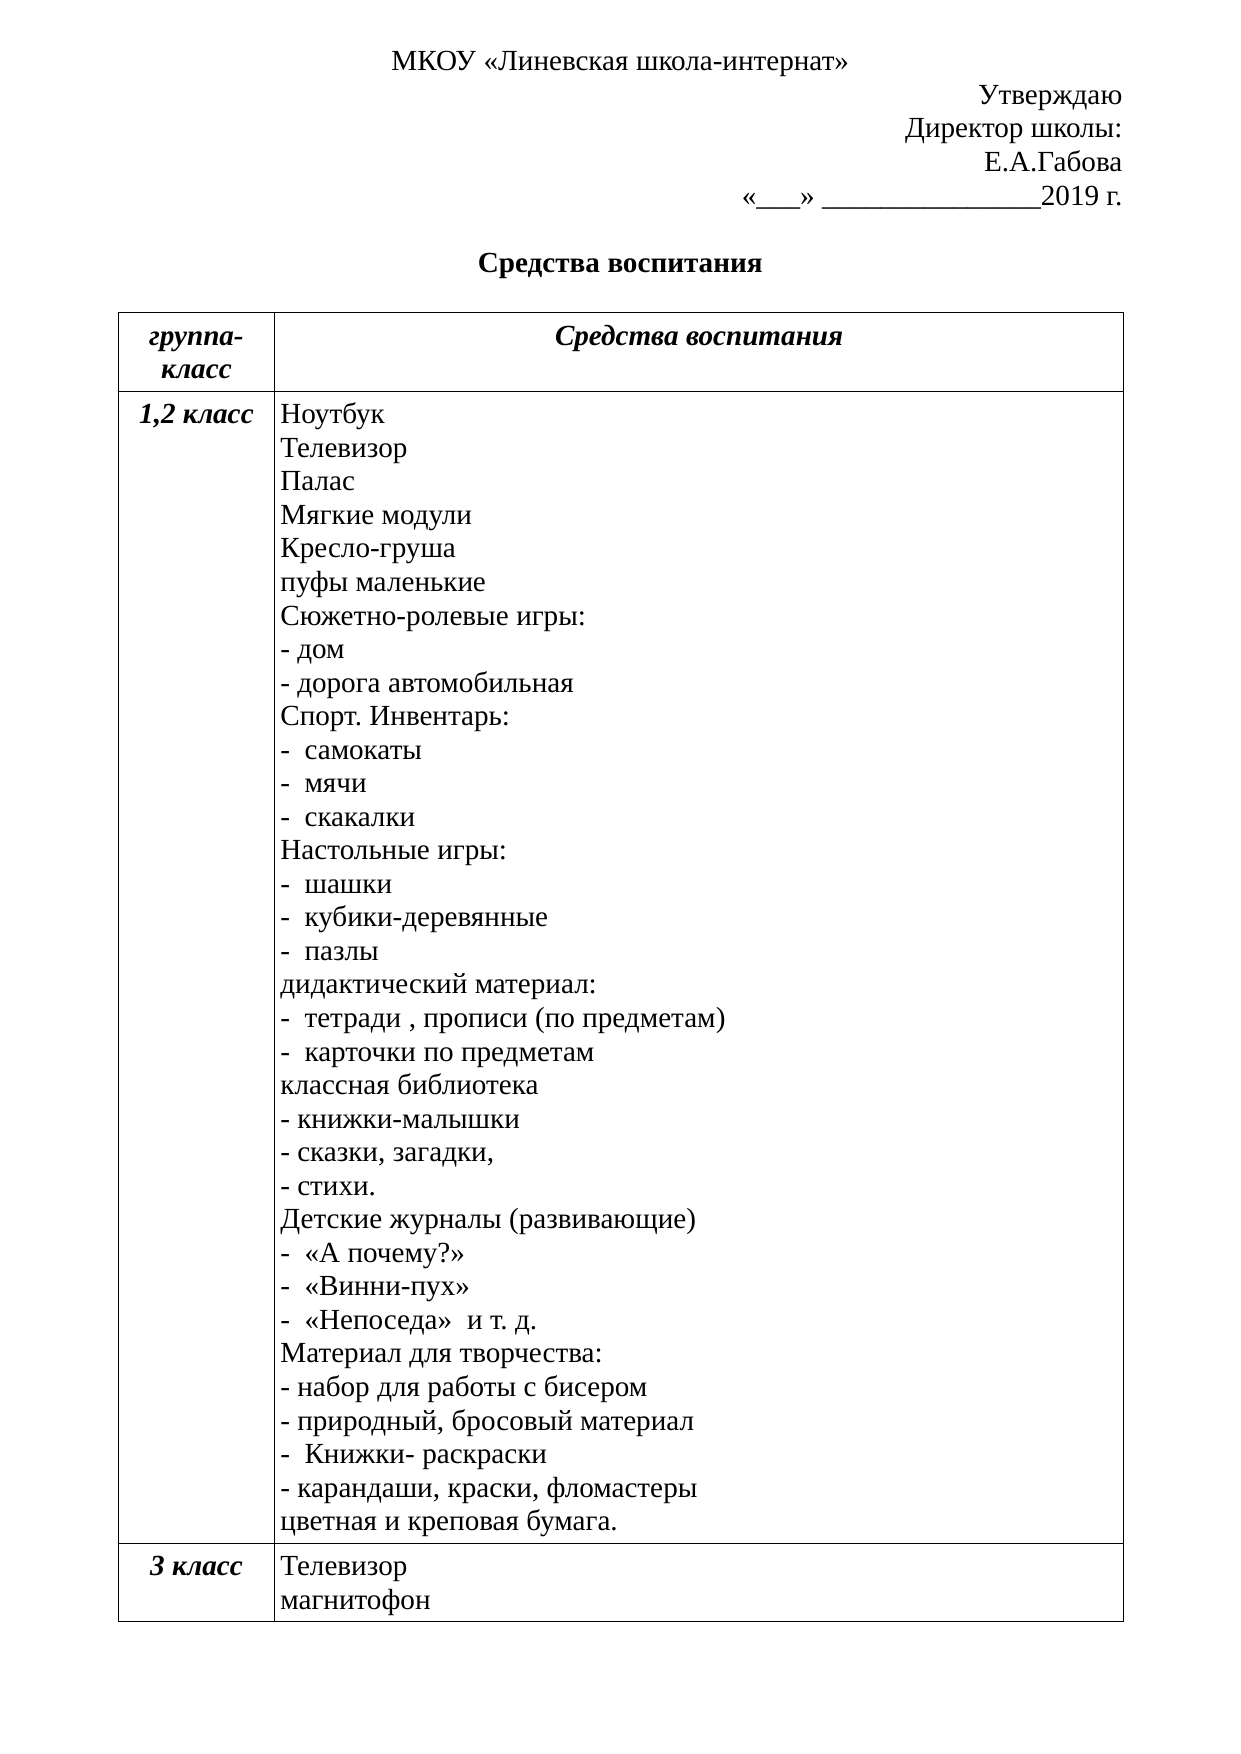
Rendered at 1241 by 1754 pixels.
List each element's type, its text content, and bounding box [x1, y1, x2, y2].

text Е.А.Габова [118, 144, 1122, 178]
table_header группа-класс [119, 313, 274, 391]
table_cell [275, 1544, 1123, 1621]
table_cell 1,2 класс [119, 392, 274, 1543]
text Утверждаю [118, 77, 1122, 111]
table_cell Ноутбук Телевизор Палас Мягкие модули Кресло-груша пуфы маленькие Сюжетно-ролевые игры: - дом - дорога автомобильная Спорт. Инвентарь: - самокаты - мячи - скакалки Настольные игры: - шашки - кубики-деревянные - пазлы дидактический материал: - тетради , прописи (по предметам) - карточки по предметам классная библиотека - книжки-малышки - сказки, загадки, - стихи. Детские журналы (развивающие) - «А почему?» - «Винни-пух» - «Непоседа» и т. д. Материал для творчества: - набор для работы с бисером - природный, бросовый материал - Книжки- раскраски - карандаши, краски, фломастеры цветная и креповая бумага. [275, 392, 1123, 1543]
text Средства воспитания [118, 245, 1122, 278]
text «___» _______________2019 г. [118, 178, 1122, 211]
table_cell 3 класс [119, 1544, 274, 1621]
text Директор школы: [118, 111, 1122, 144]
text МКОУ «Линевская школа-интернат» [118, 43, 1122, 77]
table_header Средства воспитания [275, 313, 1123, 391]
